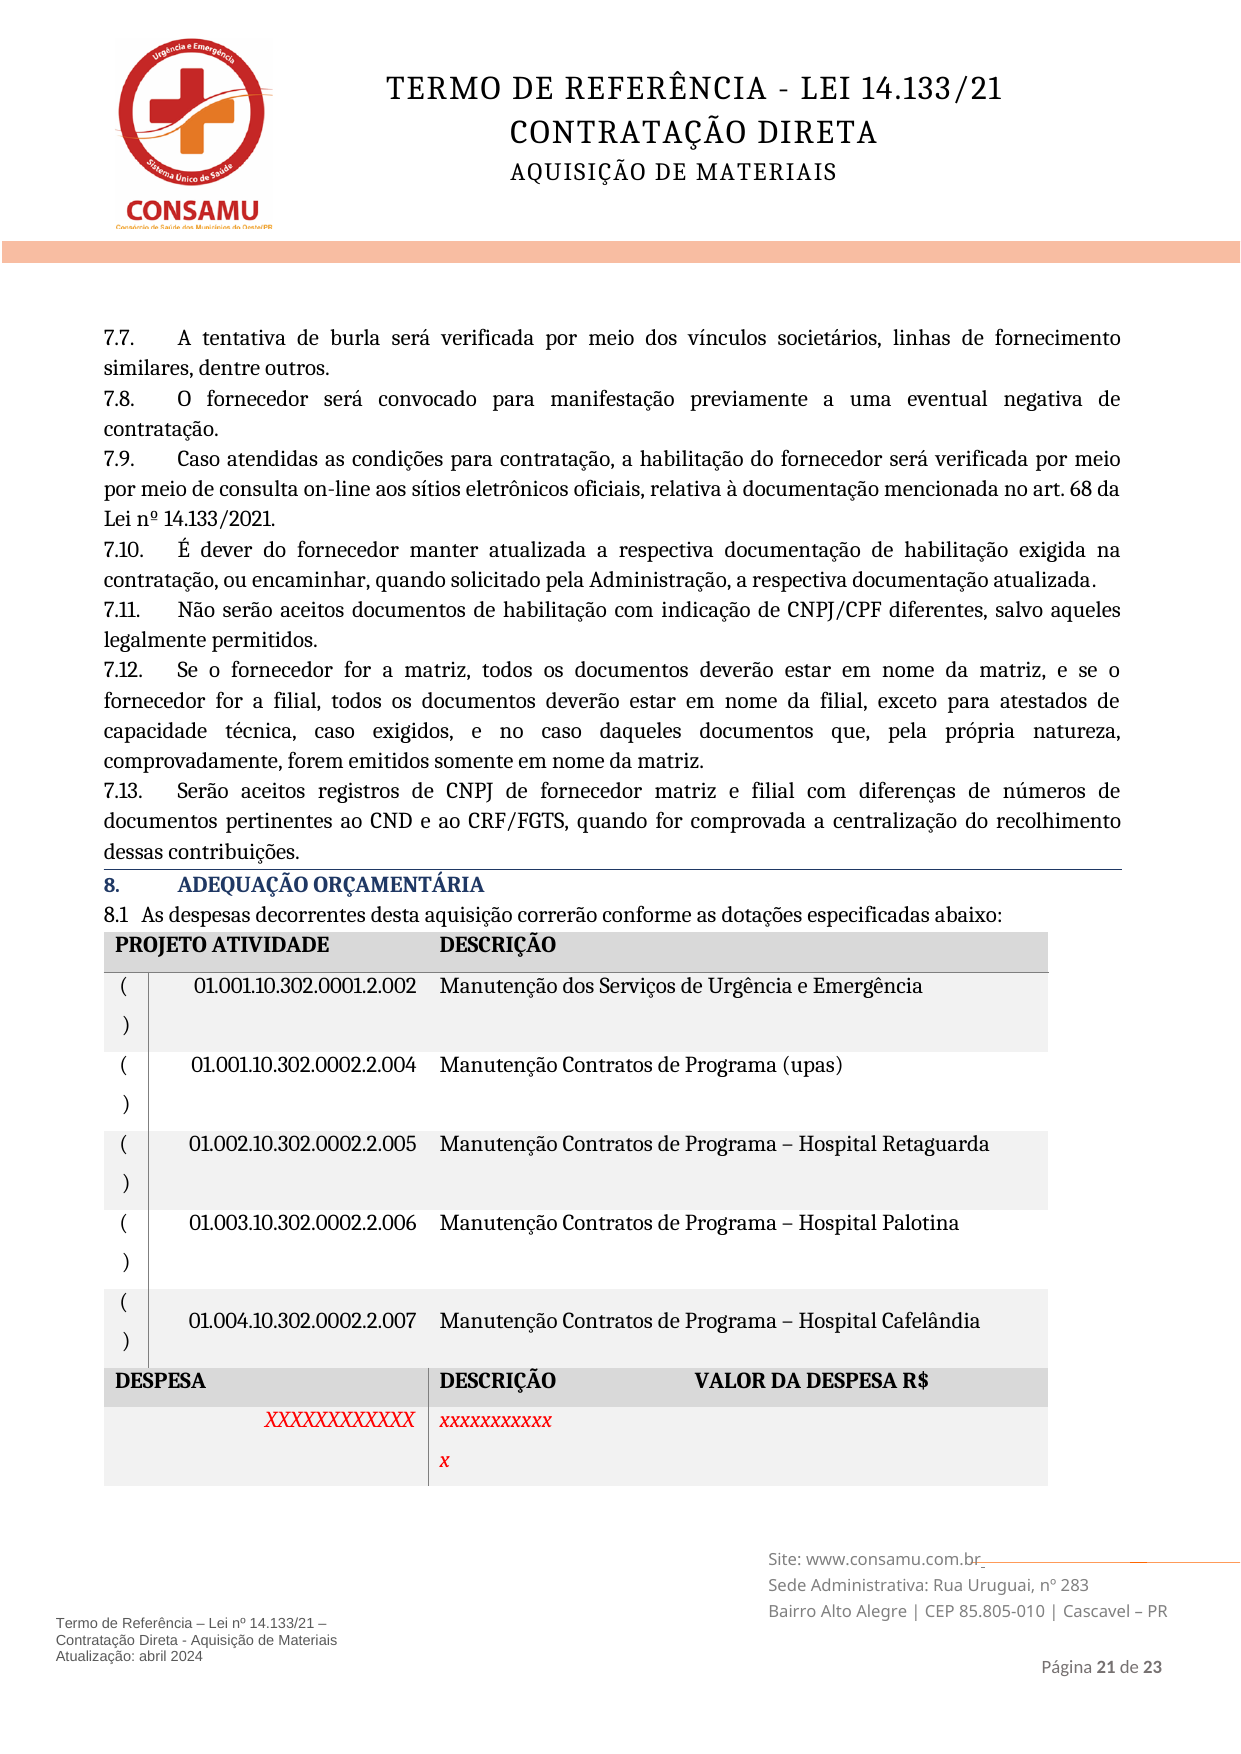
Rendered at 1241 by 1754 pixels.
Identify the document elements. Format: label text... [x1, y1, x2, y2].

list O fornecedor será convocado para manifestação previamente a uma eventual negativa de contratação. [103, 385, 1122, 442]
table_cell xxxxxxxxxxxx [429, 1407, 575, 1486]
table_cell Manutenção Contratos de Programa – Hospital Cafelândia [428, 1289, 1048, 1368]
text ADEQUAÇÃO ORÇAMENTÁRIA [103, 870, 1122, 898]
table_header PROJETO ATIVIDADE [104, 932, 428, 972]
table_cell DESPESA [104, 1368, 428, 1407]
picture [113, 36, 273, 228]
table_cell Manutenção Contratos de Programa – Hospital Retaguarda [428, 1131, 1048, 1210]
table_cell 01.004.10.302.0002.2.007 [149, 1289, 428, 1368]
table_cell [575, 1407, 1048, 1486]
list É dever do fornecedor manter atualizada a respectiva documentação de habilitação exigida na contratação, ou encaminhar, quando solicitado pela Administração, a respectiva documentação atualizada. [103, 536, 1122, 593]
list A tentativa de burla será verificada por meio dos vínculos societários, linhas de fornecimento similares, dentre outros. [103, 325, 1122, 382]
table_cell 01.002.10.302.0002.2.005 [149, 1131, 428, 1210]
table_cell 01.001.10.302.0002.2.004 [149, 1052, 428, 1131]
table_header DESCRIÇÃO [428, 932, 1048, 972]
table_cell ( ) [104, 1131, 148, 1210]
table_cell 01.001.10.302.0001.2.002 [149, 973, 428, 1052]
table_cell ( ) [104, 1289, 148, 1368]
table_cell VALOR DA DESPESA R$ [575, 1368, 1048, 1407]
list Caso atendidas as condições para contratação, a habilitação do fornecedor será verificada por meio por meio de consulta on-line aos sítios eletrônicos oficiais, relativa à documentação mencionada no art. 68 da Lei nº 14.133/2021. [103, 446, 1122, 533]
list As despesas decorrentes desta aquisição correrão conforme as dotações especificadas abaixo: [103, 902, 1122, 928]
table_cell xxxxxxxxxxxx [104, 1407, 428, 1486]
table_cell ( ) [104, 1052, 148, 1131]
table_cell Manutenção Contratos de Programa – Hospital Palotina [428, 1210, 1048, 1289]
table_cell ( ) [104, 1210, 148, 1289]
table_cell DESCRIÇÃO [429, 1368, 575, 1407]
list Se o fornecedor for a matriz, todos os documentos deverão estar em nome da matriz, e se o fornecedor for a filial, todos os documentos deverão estar em nome da filial, exceto para atestados de capacidade técnica, caso exigidos, e no caso daqueles documentos que, pela própria natureza, comprovadamente, forem emitidos somente em nome da matriz. [103, 657, 1122, 774]
list Não serão aceitos documentos de habilitação com indicação de CNPJ/CPF diferentes, salvo aqueles legalmente permitidos. [103, 597, 1122, 653]
table_cell 01.003.10.302.0002.2.006 [149, 1210, 428, 1289]
list Serão aceitos registros de CNPJ de fornecedor matriz e filial com diferenças de números de documentos pertinentes ao CND e ao CRF/FGTS, quando for comprovada a centralização do recolhimento dessas contribuições. [103, 778, 1122, 865]
table_cell ( ) [104, 973, 148, 1052]
table_cell Manutenção Contratos de Programa (upas) [428, 1052, 1048, 1131]
table_cell Manutenção dos Serviços de Urgência e Emergência [428, 973, 1048, 1052]
